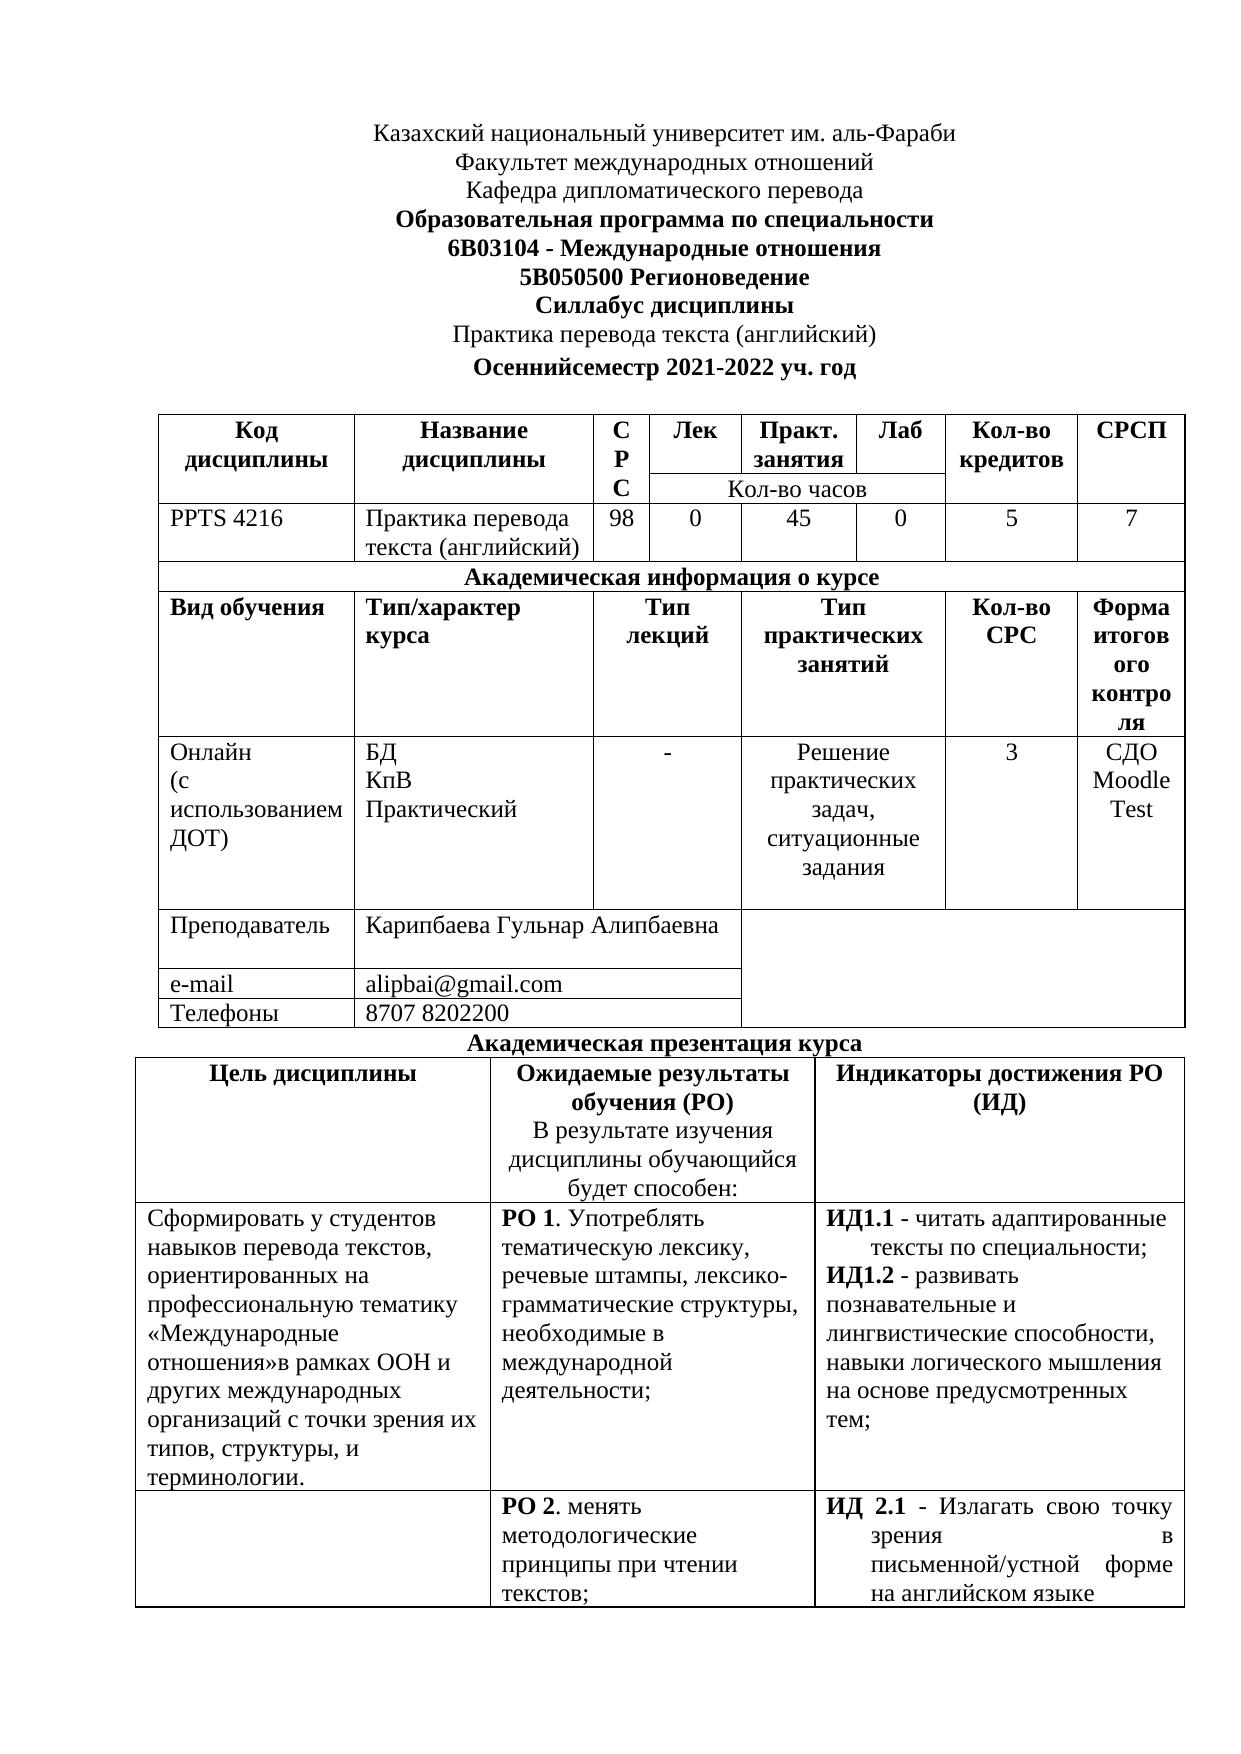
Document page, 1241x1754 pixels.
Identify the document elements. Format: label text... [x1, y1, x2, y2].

table_cell Карипбаева Гульнар Алипбаевна [355, 910, 741, 968]
table_header Код дисциплины [159, 415, 354, 502]
table_cell ИД1.1 - читать адаптированные тексты по специальности; ИД1.2 - развивать познавательные и лингвистические способности, навыки логического мышления на основе предусмотренных тем; [816, 1203, 1184, 1490]
table_cell alipbai@gmail.com [355, 969, 741, 997]
table_cell РО 1. Употреблять тематическую лексику, речевые штампы, лексико-грамматические структуры, необходимые в международной деятельности; [491, 1203, 814, 1490]
table_header Ожидаемые результаты обучения (РО) В результате изучения дисциплины обучающийся будет способен: [491, 1058, 814, 1202]
text Факультет международных отношений [177, 147, 1152, 176]
table_cell 8707 8202200 [355, 999, 741, 1027]
table_cell Тип практических занятий [742, 592, 945, 736]
table_cell 7 [1078, 504, 1184, 561]
table_cell 45 [742, 504, 856, 561]
table_header Название дисциплины [355, 415, 593, 502]
text Практика перевода текста (английский) [177, 319, 1152, 348]
text Силлабус дисциплины [177, 291, 1152, 319]
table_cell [491, 1491, 814, 1606]
table_cell Cформировать у студентов навыков перевода текстов, ориентированных на профессиональную тематику «Международные отношения»в рамках ООН и других международных организаций с точки зрения их типов, структуры, и терминологии. [136, 1203, 490, 1490]
table_cell 5 [946, 504, 1077, 561]
text Академическая презентация курса [177, 1028, 1152, 1057]
table_header Практ. занятия [742, 415, 856, 473]
table_cell [136, 1491, 490, 1606]
table_cell [742, 910, 1184, 1027]
text Осеннийсеместр 2021-2022 уч. год [177, 352, 1152, 381]
table_header СРСП [1078, 415, 1184, 502]
table_cell e-mail [159, 969, 354, 997]
table_cell Вид обучения [159, 592, 354, 736]
table_header Лек [650, 415, 741, 473]
table_header Цель дисциплины [136, 1058, 490, 1202]
table_cell - [594, 737, 741, 909]
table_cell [816, 1491, 1184, 1606]
table_cell Кол-во СРС [946, 592, 1077, 736]
text Казахский национальный университет им. аль-Фараби [177, 118, 1152, 147]
table_cell Тип/характер курса [355, 592, 593, 736]
table_header Кол-во кредитов [946, 415, 1077, 502]
table_cell Форма итогового контроля [1078, 592, 1184, 736]
table_cell PPTS 4216 [159, 504, 354, 561]
text Образовательная программа по специальности [177, 204, 1152, 233]
table_cell 0 [857, 504, 945, 561]
table_cell 98 [594, 504, 649, 561]
text Кафедра дипломатического перевода [177, 176, 1152, 204]
table_cell Преподаватель [159, 910, 354, 968]
table_cell БД КпВ Практический [355, 737, 593, 909]
table_cell Академическая информация о курсе [159, 562, 1184, 591]
table_cell Тип лекций [594, 592, 741, 736]
table_cell Решение практических задач, ситуационные задания [742, 737, 945, 909]
text 5B050500 Регионоведение [177, 262, 1152, 291]
table_cell 0 [650, 504, 741, 561]
table_cell Телефоны [159, 999, 354, 1027]
table_cell Практика перевода текста (английский) [355, 504, 593, 561]
text 6B03104 - Международные отношения [177, 233, 1152, 262]
table_header Лаб [857, 415, 945, 473]
table_cell 3 [946, 737, 1077, 909]
table_cell СДО Moodle Test [1078, 737, 1184, 909]
table_header Индикаторы достижения РО (ИД) [816, 1058, 1184, 1202]
table_header СРС [594, 415, 649, 502]
table_cell Онлайн (с использованиемДОТ) [159, 737, 354, 909]
table_cell Кол-во часов [650, 474, 945, 502]
